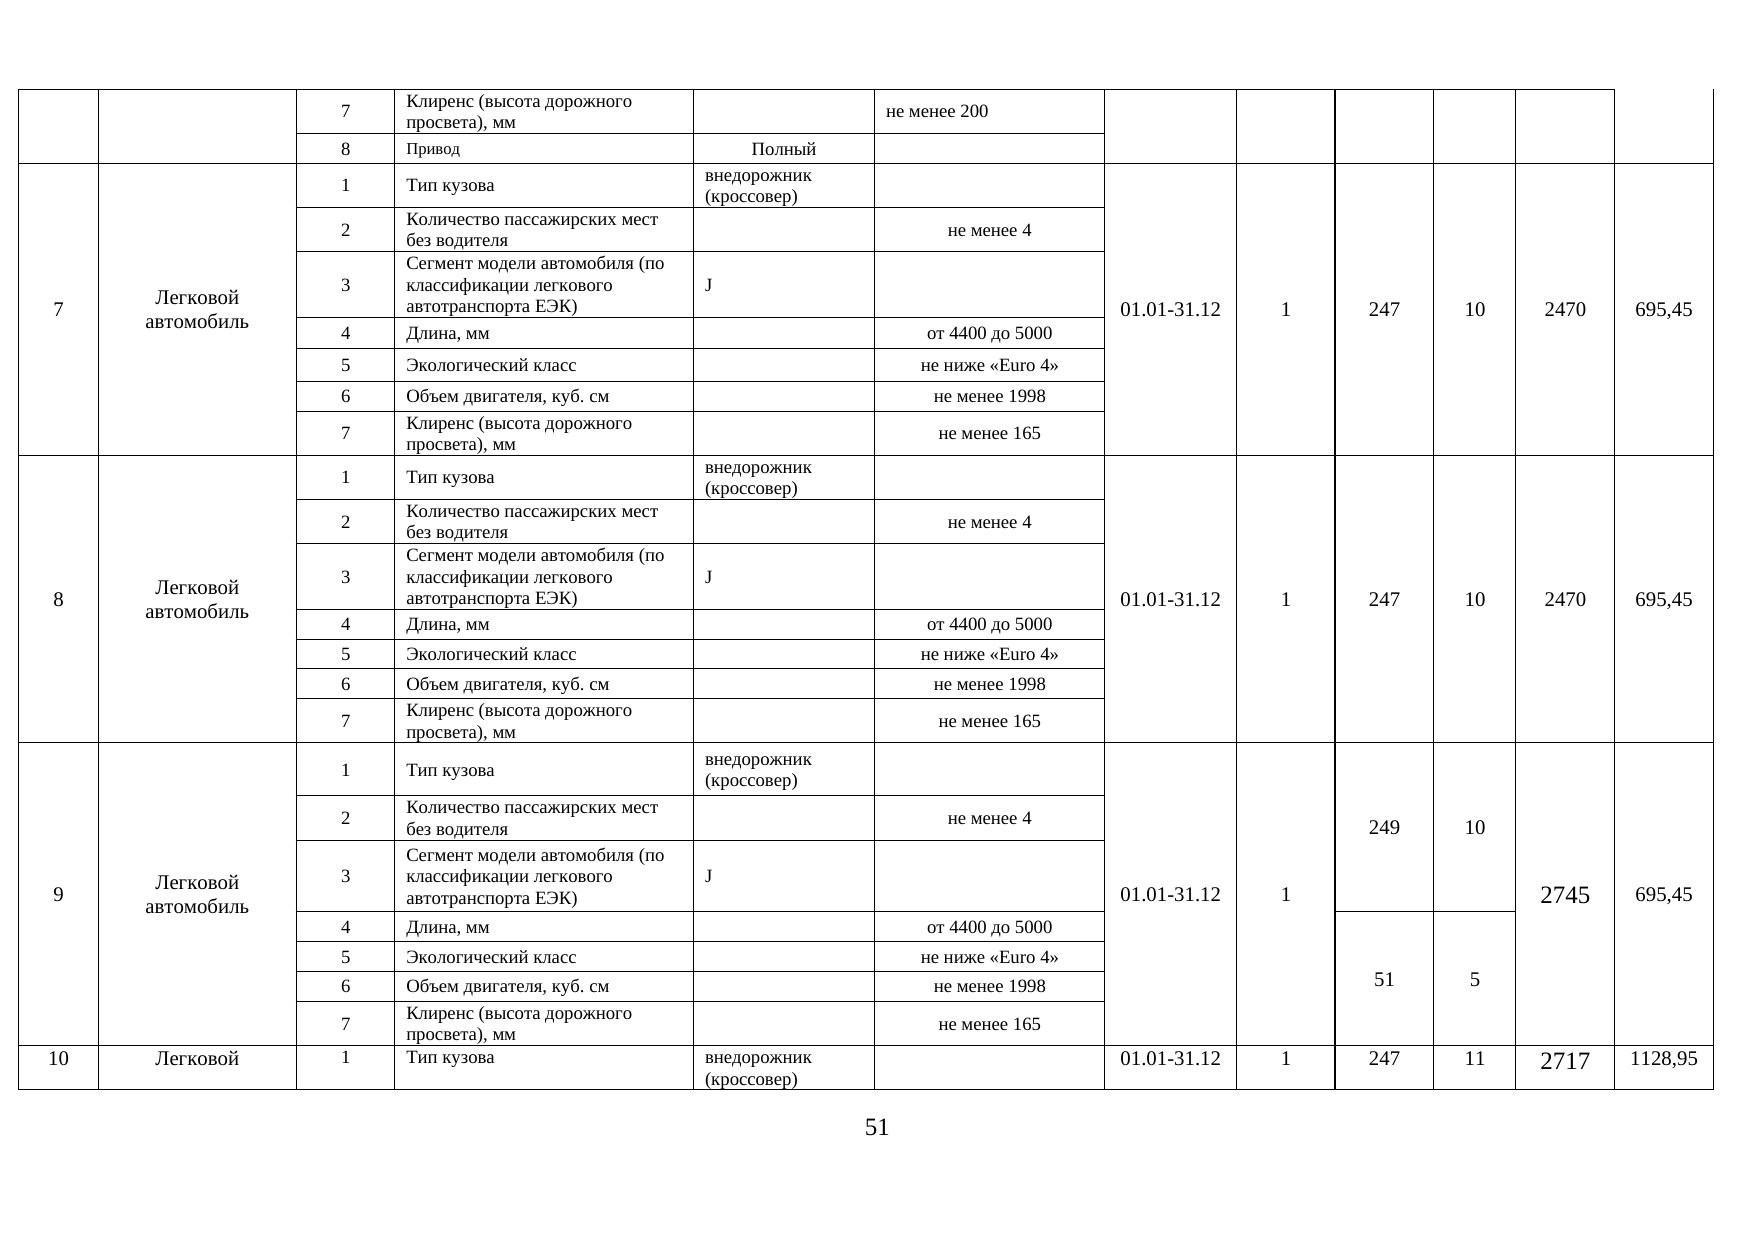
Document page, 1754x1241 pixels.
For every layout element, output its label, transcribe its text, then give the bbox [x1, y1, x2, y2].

table_cell 7 [297, 90, 394, 133]
table_cell Тип кузова [395, 164, 693, 207]
table_cell 01.01-31.12 [1105, 164, 1236, 455]
table_cell Легковой автомобиль [99, 456, 296, 742]
table_cell [694, 669, 874, 698]
table_cell Клиренс (высота дорожного просвета), мм [395, 699, 693, 742]
table_cell [875, 134, 1104, 163]
table_cell [694, 349, 874, 381]
table_cell 7 [297, 699, 394, 742]
table_cell [875, 164, 1104, 207]
table_cell 2470 [1516, 164, 1614, 455]
table_cell 3 [297, 252, 394, 317]
table_cell не менее 1998 [875, 972, 1104, 1001]
table_cell 695,45 [1615, 164, 1713, 455]
table_cell не менее 4 [875, 208, 1104, 251]
table_cell Объем двигателя, куб. см [395, 382, 693, 411]
table_cell [694, 640, 874, 668]
table_cell 5 [297, 640, 394, 668]
table_cell Сегмент модели автомобиля (по классификации легкового автотранспорта ЕЭК) [395, 544, 693, 609]
table_cell 5 [1434, 912, 1515, 1045]
table_cell Клиренс (высота дорожного просвета), мм [395, 90, 693, 133]
table_cell [694, 500, 874, 543]
table_cell 6 [297, 972, 394, 1001]
table_cell 01.01-31.12 [1105, 456, 1236, 742]
table_cell Объем двигателя, куб. см [395, 972, 693, 1001]
table_cell внедорожник (кроссовер) [694, 456, 874, 499]
table_cell 1 [1237, 743, 1334, 1045]
table_cell 8 [19, 456, 98, 742]
table_cell Экологический класс [395, 942, 693, 971]
table_cell внедорожник (кроссовер) [694, 164, 874, 207]
table_cell 4 [297, 610, 394, 638]
table_cell [875, 743, 1104, 795]
table_cell J [694, 252, 874, 317]
table_cell 9 [19, 743, 98, 1045]
table_cell 6 [297, 669, 394, 698]
table_cell [875, 544, 1104, 609]
table_cell Легковой автомобиль [99, 164, 296, 455]
table_cell 695,45 [1615, 743, 1713, 1045]
table_cell Тип кузова [395, 743, 693, 795]
table_cell Количество пассажирских мест без водителя [395, 796, 693, 839]
table_cell 5 [297, 942, 394, 971]
table_cell от 4400 до 5000 [875, 318, 1104, 348]
table_cell 1 [1237, 164, 1334, 455]
table_cell 247 [1336, 456, 1433, 742]
table_cell Клиренс (высота дорожного просвета), мм [395, 1002, 693, 1045]
table_cell [694, 699, 874, 742]
table_cell [694, 796, 874, 839]
table_cell внедорожник (кроссовер) [694, 743, 874, 795]
table_cell Экологический класс [395, 349, 693, 381]
table_cell Количество пассажирских мест без водителя [395, 500, 693, 543]
table_cell J [694, 544, 874, 609]
table_cell Объем двигателя, куб. см [395, 669, 693, 698]
table_cell 2 [297, 796, 394, 839]
table_cell Длина, мм [395, 912, 693, 941]
table_cell 3 [297, 841, 394, 911]
table_cell не менее 4 [875, 500, 1104, 543]
table_cell не менее 1998 [875, 669, 1104, 698]
table_cell 2717 [1516, 1046, 1614, 1089]
table_cell [875, 252, 1104, 317]
table_cell 6 [297, 382, 394, 411]
table_cell 695,45 [1615, 456, 1713, 742]
table_cell не менее 4 [875, 796, 1104, 839]
table_cell 247 [1336, 1046, 1433, 1089]
table_cell [875, 841, 1104, 911]
table_cell [694, 942, 874, 971]
table_cell 3 [297, 544, 394, 609]
table_cell не менее 165 [875, 412, 1104, 455]
table_cell Сегмент модели автомобиля (по классификации легкового автотранспорта ЕЭК) [395, 841, 693, 911]
table_cell 1 [297, 164, 394, 207]
table_cell не менее 200 [875, 90, 1104, 133]
table_cell 2745 [1516, 743, 1614, 1045]
table_cell J [694, 841, 874, 911]
table_cell 10 [1434, 743, 1515, 911]
table_cell [694, 412, 874, 455]
table_cell не ниже «Euro 4» [875, 942, 1104, 971]
table_cell Полный [694, 134, 874, 163]
table_cell [694, 610, 874, 638]
table_cell 10 [19, 1046, 98, 1089]
table_cell Привод [395, 134, 693, 163]
table_cell 1 [297, 456, 394, 499]
table_cell 1128,95 [1615, 1046, 1713, 1089]
table_cell Сегмент модели автомобиля (по классификации легкового автотранспорта ЕЭК) [395, 252, 693, 317]
table_cell внедорожник (кроссовер) [694, 1046, 874, 1089]
table_cell 11 [1434, 1046, 1515, 1089]
table_cell Легковой автомобиль [99, 743, 296, 1045]
table_cell 7 [19, 164, 98, 455]
table_cell не ниже «Euro 4» [875, 640, 1104, 668]
table_cell 51 [1336, 912, 1433, 1045]
table_cell 1 [297, 743, 394, 795]
table_cell 5 [297, 349, 394, 381]
table_cell Клиренс (высота дорожного просвета), мм [395, 412, 693, 455]
table_cell 249 [1336, 743, 1433, 911]
table_cell [694, 90, 874, 133]
table_cell Длина, мм [395, 610, 693, 638]
table_cell Тип кузова [395, 1046, 693, 1089]
table_cell не ниже «Euro 4» [875, 349, 1104, 381]
table_cell [694, 382, 874, 411]
table_cell 7 [297, 1002, 394, 1045]
table_cell 4 [297, 318, 394, 348]
table_cell [875, 456, 1104, 499]
table_cell Легковой автомобиль [99, 1046, 296, 1089]
table_cell 10 [1434, 456, 1515, 742]
table_cell 7 [297, 412, 394, 455]
table_cell 01.01-31.12 [1105, 743, 1236, 1045]
table_cell 01.01-31.12 [1105, 1046, 1236, 1089]
table_cell 1 [1237, 1046, 1334, 1089]
table_cell Тип кузова [395, 456, 693, 499]
table_cell [694, 912, 874, 941]
table_cell [694, 1002, 874, 1045]
table_cell не менее 165 [875, 1002, 1104, 1045]
table_cell Экологический класс [395, 640, 693, 668]
table_cell 1 [297, 1046, 394, 1089]
table_cell 4 [297, 912, 394, 941]
table_cell 2470 [1516, 456, 1614, 742]
table_cell [875, 1046, 1104, 1089]
table_cell [694, 208, 874, 251]
table_cell 1 [1237, 456, 1334, 742]
table_cell 247 [1336, 164, 1433, 455]
table_cell 8 [297, 134, 394, 163]
table_cell 10 [1434, 164, 1515, 455]
table_cell от 4400 до 5000 [875, 912, 1104, 941]
table_cell 2 [297, 208, 394, 251]
table_cell Длина, мм [395, 318, 693, 348]
table_cell Количество пассажирских мест без водителя [395, 208, 693, 251]
table_cell не менее 1998 [875, 382, 1104, 411]
table_cell [694, 318, 874, 348]
table_cell от 4400 до 5000 [875, 610, 1104, 638]
table_cell не менее 165 [875, 699, 1104, 742]
table_cell [694, 972, 874, 1001]
table_cell 2 [297, 500, 394, 543]
